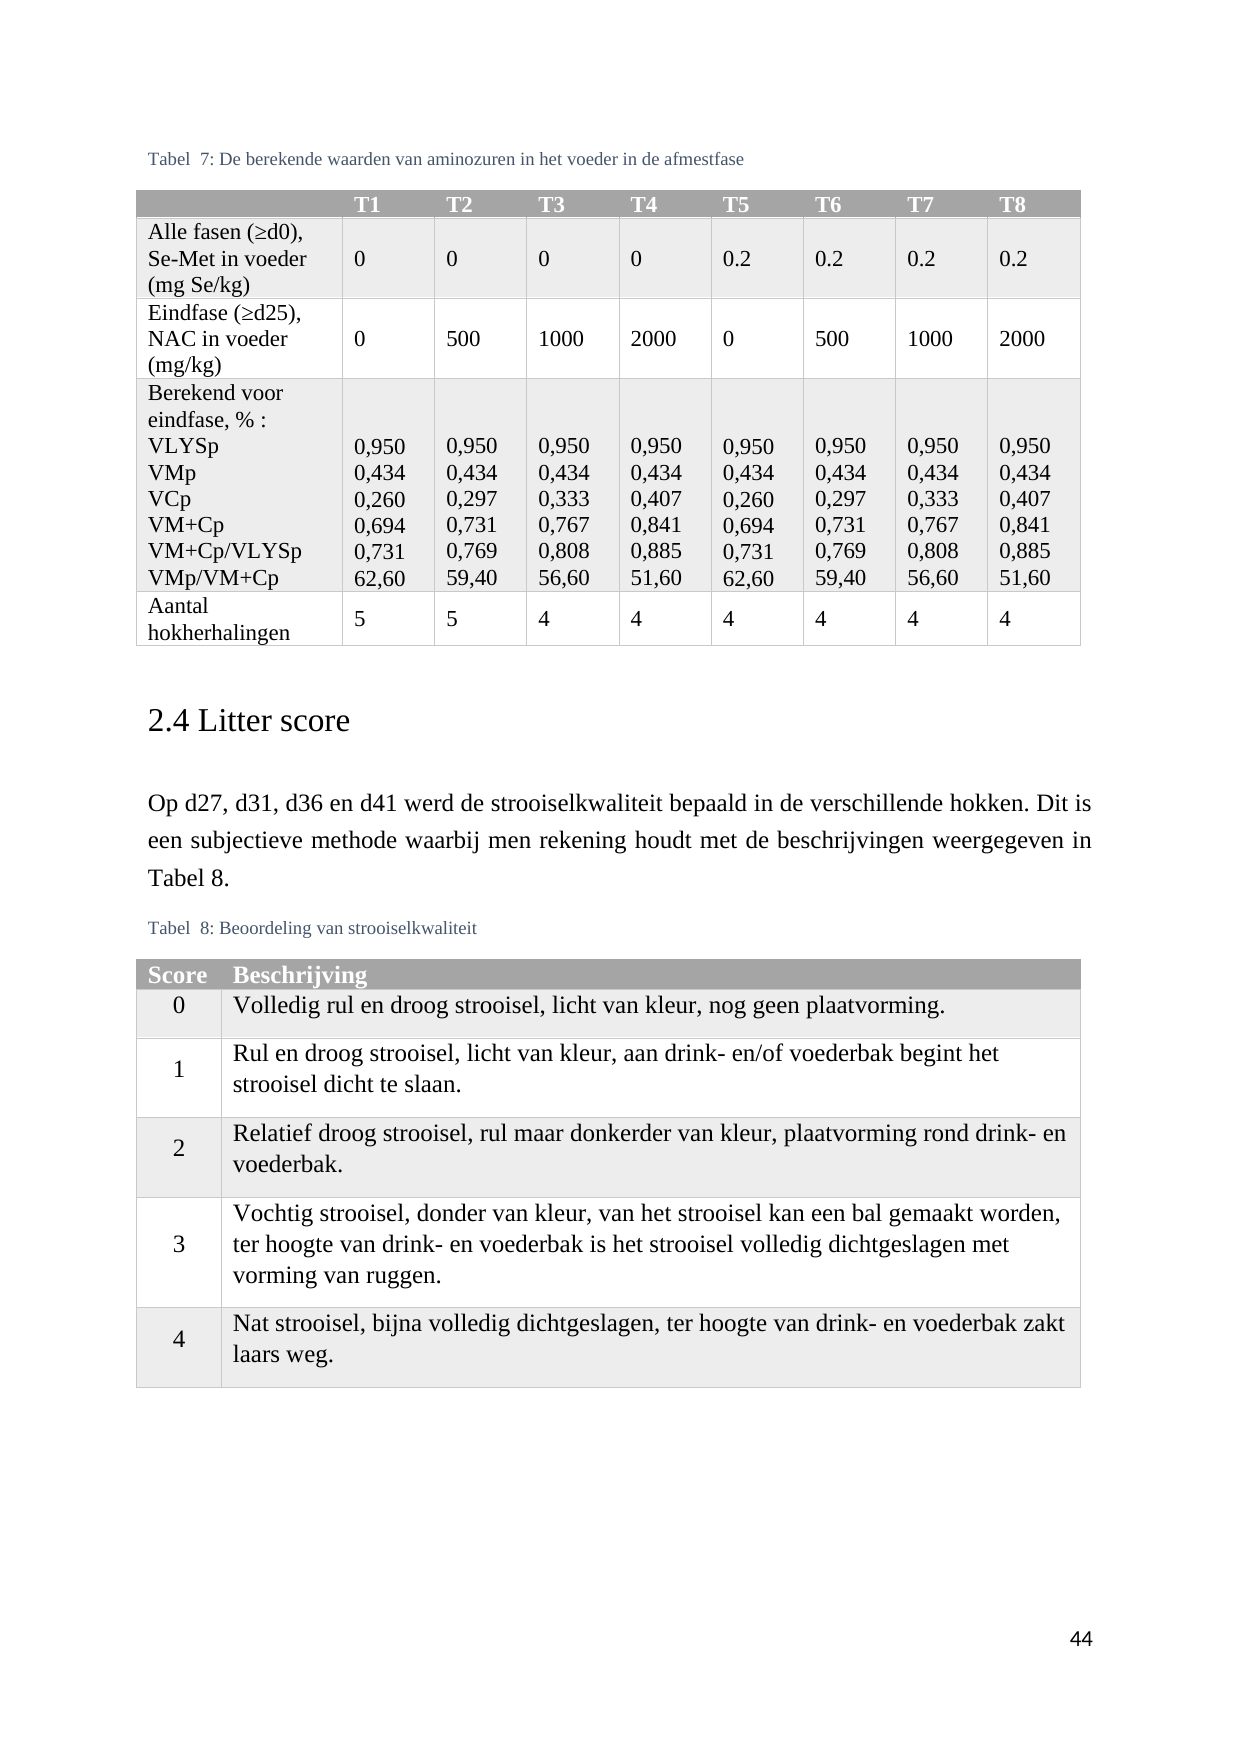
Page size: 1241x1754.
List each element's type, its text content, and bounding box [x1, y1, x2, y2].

table_cell 0,950 0,434 0,260 0,694 0,731 62,60 [343, 379, 434, 591]
text Tabel 7: De berekende waarden van aminozuren in het voeder in de afmestfase [148, 148, 1093, 169]
table_cell 0,950 0,434 0,260 0,694 0,731 62,60 [712, 379, 803, 591]
table_header T7 [896, 191, 987, 217]
table_cell 500 [804, 299, 895, 378]
table_cell 4 [712, 592, 803, 645]
table_cell 0.2 [896, 219, 987, 297]
table_cell Nat strooisel, bijna volledig dichtgeslagen, ter hoogte van drink- en voederbak zakt laars weg. [222, 1308, 1080, 1387]
table_cell 0,950 0,434 0,297 0,731 0,769 59,40 [804, 379, 895, 591]
table_cell 4 [137, 1308, 221, 1387]
table_header T4 [620, 191, 711, 217]
table_cell 0 [343, 219, 434, 297]
table_cell 0.2 [712, 219, 803, 297]
table_cell 4 [527, 592, 619, 645]
table_cell 4 [620, 592, 711, 645]
table_cell 0,950 0,434 0,407 0,841 0,885 51,60 [620, 379, 711, 591]
table_cell 0,950 0,434 0,333 0,767 0,808 56,60 [527, 379, 619, 591]
subtitle 2.4 Litter score [148, 700, 1093, 738]
table_header T8 [988, 191, 1080, 217]
table_cell 1000 [896, 299, 987, 378]
table_cell Eindfase (≥d25), NAC in voeder (mg/kg) [137, 299, 342, 378]
table_cell 0 [527, 219, 619, 297]
table_cell Vochtig strooisel, donder van kleur, van het strooisel kan een bal gemaakt worden, ter hoogte van drink- en voederbak is het strooisel volledig dichtgeslagen met vorming van ruggen. [222, 1198, 1080, 1307]
table_cell 4 [896, 592, 987, 645]
table_cell 0,950 0,434 0,333 0,767 0,808 56,60 [896, 379, 987, 591]
table_cell 5 [343, 592, 434, 645]
table_cell 0 [712, 299, 803, 378]
text Op d27, d31, d36 en d41 werd de strooiselkwaliteit bepaald in de verschillende hokken. Dit is een subjectieve methode waarbij men rekening houdt met de beschrijvingen weergegeven in Tabel 8. [148, 788, 1093, 891]
table_cell Volledig rul en droog strooisel, licht van kleur, nog geen plaatvorming. [222, 990, 1080, 1037]
table_cell 2000 [988, 299, 1080, 378]
table_header T2 [435, 191, 526, 217]
table_cell 4 [804, 592, 895, 645]
table_cell Rul en droog strooisel, licht van kleur, aan drink- en/of voederbak begint het strooisel dicht te slaan. [222, 1039, 1080, 1117]
table_cell 0.2 [988, 219, 1080, 297]
table_cell 0 [620, 219, 711, 297]
table_header [137, 191, 342, 217]
table_header T5 [712, 191, 803, 217]
table_cell 2000 [620, 299, 711, 378]
table_cell 0 [435, 219, 526, 297]
table_header T3 [527, 191, 619, 217]
table_cell Aantal hokherhalingen [137, 592, 342, 645]
table_header Beschrijving [222, 960, 1080, 989]
table_cell 1 [137, 1039, 221, 1117]
table_cell 3 [137, 1198, 221, 1307]
table_cell 0,950 0,434 0,297 0,731 0,769 59,40 [435, 379, 526, 591]
table_header Score [137, 960, 221, 989]
table_cell 500 [435, 299, 526, 378]
table_cell Relatief droog strooisel, rul maar donkerder van kleur, plaatvorming rond drink- en voederbak. [222, 1118, 1080, 1197]
table_header T1 [343, 191, 434, 217]
table_cell 5 [435, 592, 526, 645]
table_cell 0 [137, 990, 221, 1037]
text Tabel 8: Beoordeling van strooiselkwaliteit [148, 917, 1093, 938]
table_cell 0 [343, 299, 434, 378]
table_cell Berekend voor eindfase, % : VLYSp VMp VCp VM+Cp VM+Cp/VLYSp VMp/VM+Cp [137, 379, 342, 591]
table_cell 2 [137, 1118, 221, 1197]
table_header T6 [804, 191, 895, 217]
table_cell 0,950 0,434 0,407 0,841 0,885 51,60 [988, 379, 1080, 591]
table_cell 1000 [527, 299, 619, 378]
table_cell 4 [988, 592, 1080, 645]
table_cell Alle fasen (≥d0), Se-Met in voeder (mg Se/kg) [137, 219, 342, 297]
table_cell 0.2 [804, 219, 895, 297]
